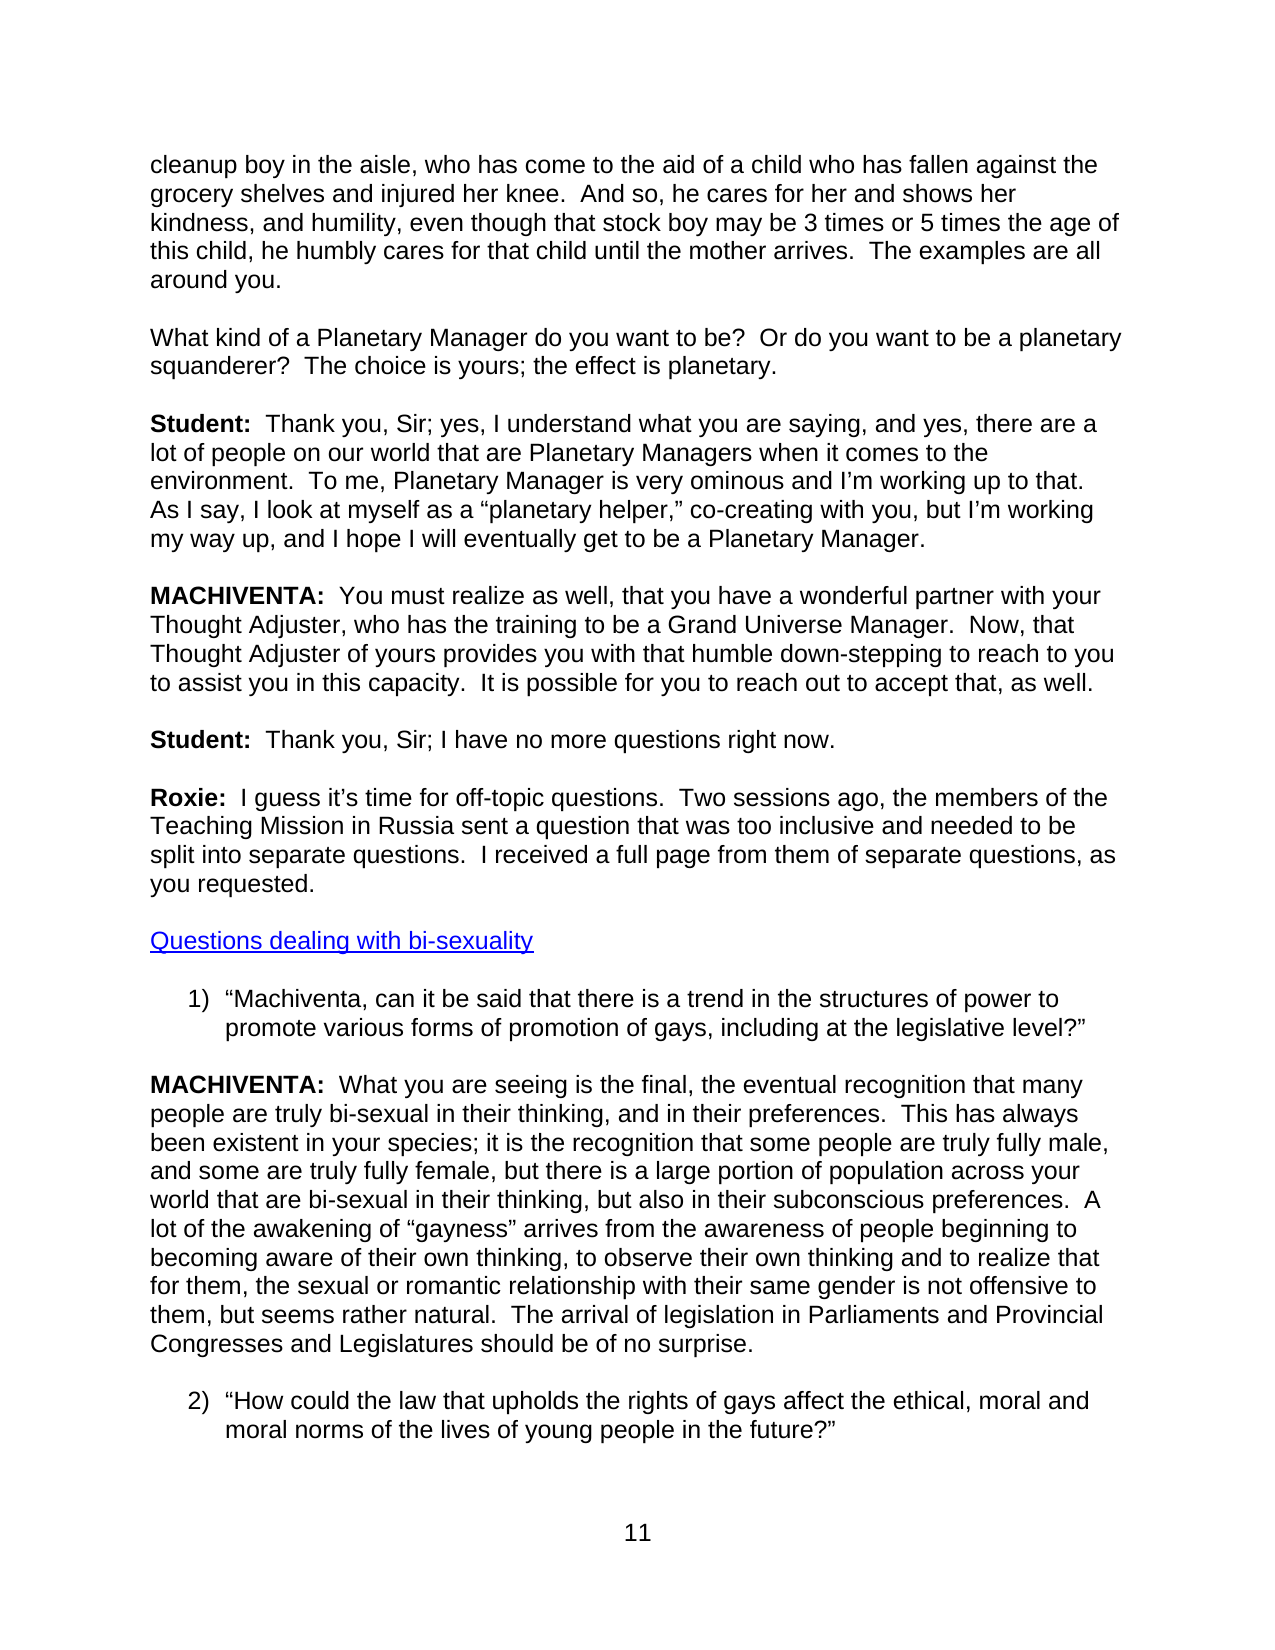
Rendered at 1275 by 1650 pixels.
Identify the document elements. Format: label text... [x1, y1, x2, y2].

text MACHIVENTA: What you are seeing is the final, the eventual recognition that many people are truly bi-sexual in their thinking, and in their preferences. This has always been existent in your species; it is the recognition that some people are truly fully male, and some are truly fully female, but there is a large portion of population across your world that are bi-sexual in their thinking, but also in their subconscious preferences. A lot of the awakening of “gayness” arrives from the awareness of people beginning to becoming aware of their own thinking, to observe their own thinking and to realize that for them, the sexual or romantic relationship with their same gender is not offensive to them, but seems rather natural. The arrival of legislation in Parliaments and Provincial Congresses and Legislatures should be of no surprise. [150, 1070, 1125, 1357]
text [150, 150, 1125, 294]
text Student: Thank you, Sir; I have no more questions right now. [150, 725, 1125, 754]
text MACHIVENTA: You must realize as well, that you have a wonderful partner with your Thought Adjuster, who has the training to be a Grand Universe Manager. Now, that Thought Adjuster of yours provides you with that humble down-stepping to reach to you to assist you in this capacity. It is possible for you to reach out to accept that, as well. [150, 581, 1125, 696]
text Roxie: I guess it’s time for off-topic questions. Two sessions ago, the members of the Teaching Mission in Russia sent a question that was too inclusive and needed to be split into separate questions. I received a full page from them of separate questions, as you requested. [150, 782, 1125, 897]
subtitle Questions dealing with bi-sexuality [150, 926, 1125, 955]
list “Machiventa, can it be said that there is a trend in the structures of power to promote various forms of promotion of gays, including at the legislative level?” [187, 984, 1125, 1041]
text Student: Thank you, Sir; yes, I understand what you are saying, and yes, there are a lot of people on our world that are Planetary Managers when it comes to the environment. To me, Planetary Manager is very ominous and I’m working up to that. As I say, I look at myself as a “planetary helper,” co-creating with you, but I’m working my way up, and I hope I will eventually get to be a Planetary Manager. [150, 409, 1125, 552]
text What kind of a Planetary Manager do you want to be? Or do you want to be a planetary squanderer? The choice is yours; the effect is planetary. [150, 322, 1125, 380]
list “How could the law that upholds the rights of gays affect the ethical, moral and moral norms of the lives of young people in the future?” [187, 1386, 1125, 1444]
